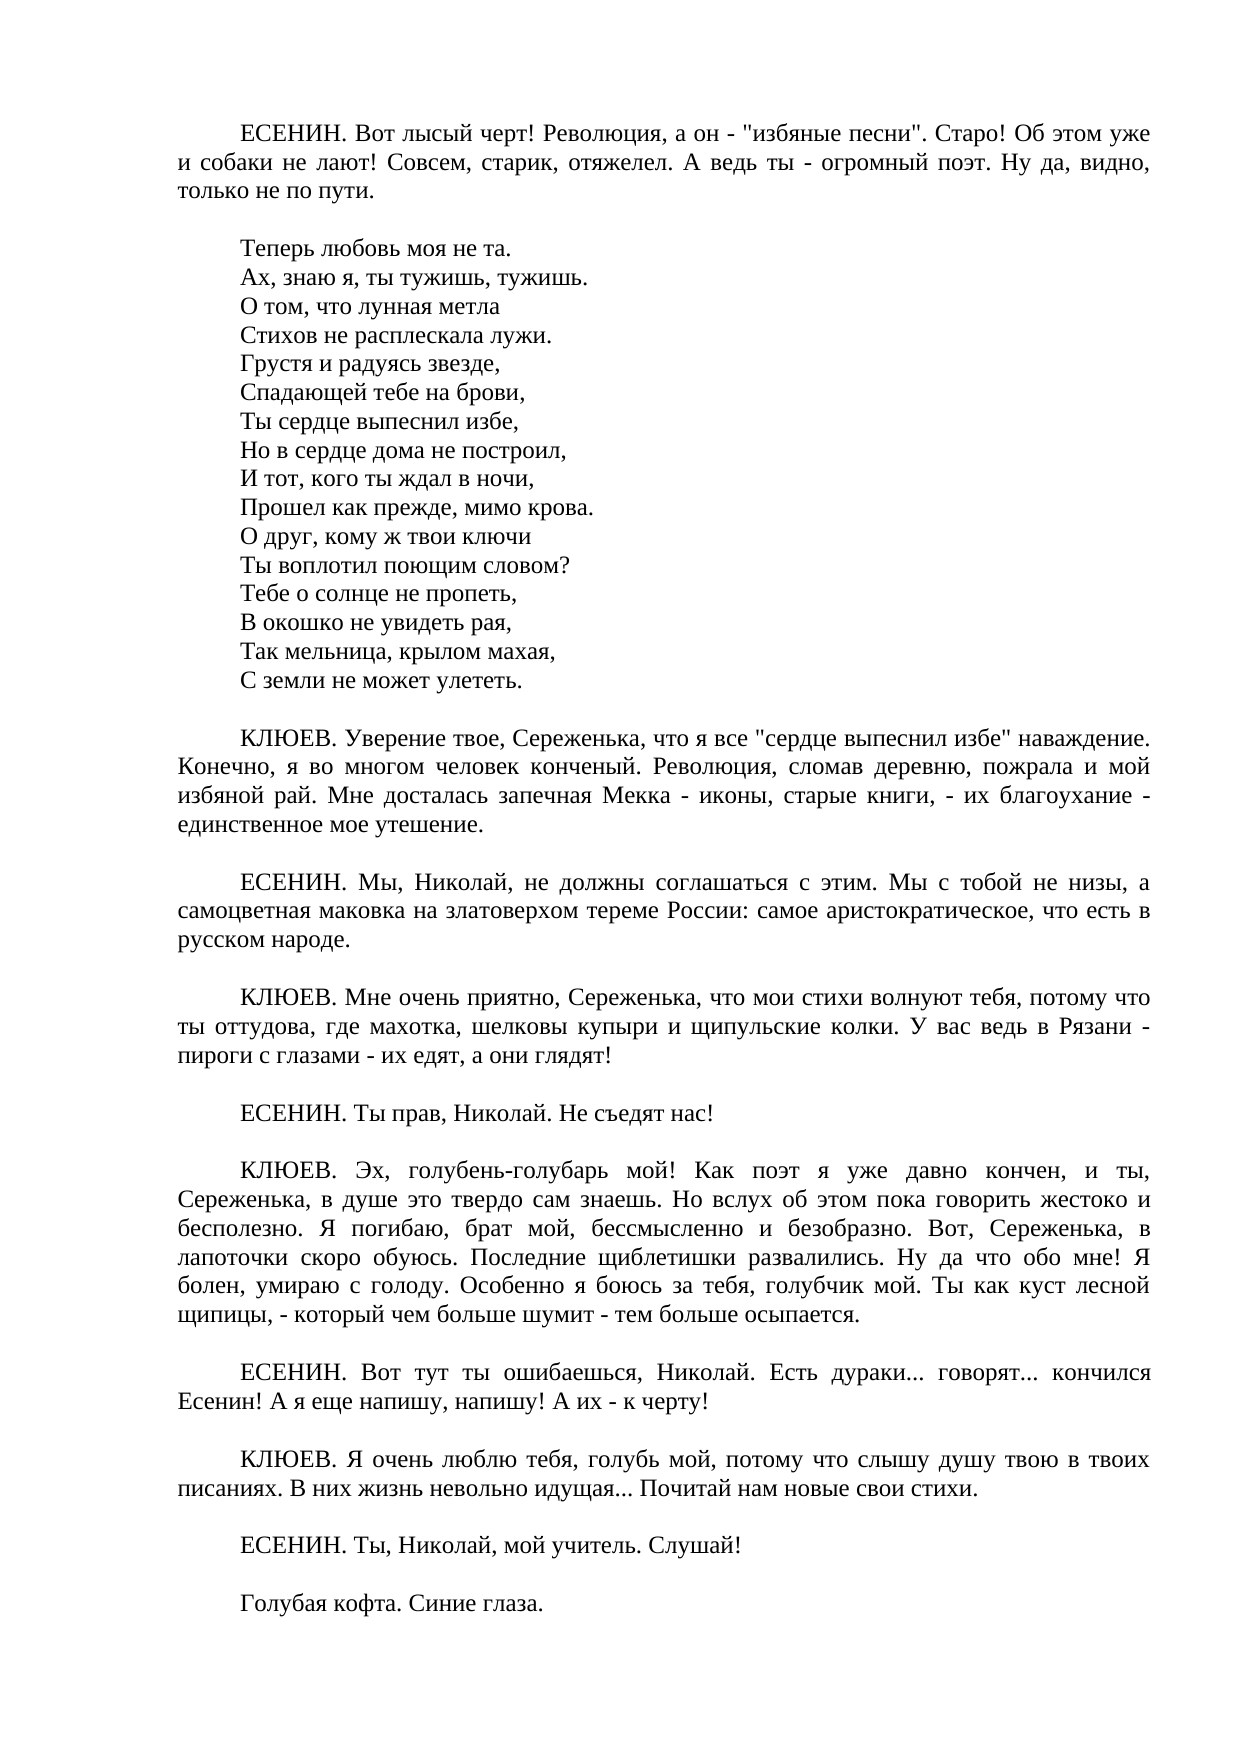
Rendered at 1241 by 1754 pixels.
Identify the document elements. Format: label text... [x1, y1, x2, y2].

text КЛЮЕВ. Эх, голубень-голубарь мой! Как поэт я уже давно кончен, и ты, Сереженька, в душе это твердо сам знаешь. Но вслух об этом пока говорить жестоко и бесполезно. Я погибаю, брат мой, бессмысленно и безобразно. Вот, Сереженька, в лапоточки скоро обуюсь. Последние щиблетишки развалились. Ну да что обо мне! Я болен, умираю с голоду. Особенно я боюсь за тебя, голубчик мой. Ты как куст лесной щипицы, - который чем больше шумит - тем больше осыпается. [177, 1156, 1152, 1328]
text Ты сердце выпеснил избе, [177, 406, 1152, 435]
text Ты воплотил поющим словом? [177, 550, 1152, 578]
text КЛЮЕВ. Уверение твое, Сереженька, что я все "сердце выпеснил избе" наваждение. Конечно, я во многом человек конченый. Революция, сломав деревню, пожрала и мой избяной рай. Мне досталась запечная Мекка - иконы, старые книги, - их благоухание - единственное мое утешение. [177, 723, 1152, 838]
text Прошел как прежде, мимо крова. [177, 492, 1152, 521]
text Грустя и радуясь звезде, [177, 348, 1152, 377]
text ЕСЕНИН. Ты, Николай, мой учитель. Слушай! [177, 1531, 1152, 1559]
text В окошко не увидеть рая, [177, 607, 1152, 636]
text Но в сердце дома не построил, [177, 435, 1152, 463]
text ЕСЕНИН. Вот тут ты ошибаешься, Николай. Есть дураки... говорят... кончился Есенин! А я еще напишу, напишу! А их - к черту! [177, 1357, 1152, 1415]
text ЕСЕНИН. Ты прав, Николай. Не съедят нас! [177, 1098, 1152, 1126]
text С земли не может улететь. [177, 665, 1152, 693]
text Голубая кофта. Синие глаза. [177, 1588, 1152, 1617]
text ЕСЕНИН. Вот лысый черт! Революция, а он - "избяные песни". Старо! Об этом уже и собаки не лают! Совсем, старик, отяжелел. А ведь ты - огромный поэт. Ну да, видно, только не по пути. [177, 118, 1152, 204]
text И тот, кого ты ждал в ночи, [177, 463, 1152, 492]
text Теперь любовь моя не та. [177, 233, 1152, 262]
text Так мельница, крылом махая, [177, 636, 1152, 665]
text ЕСЕНИН. Мы, Николай, не должны соглашаться с этим. Мы с тобой не низы, а самоцветная маковка на златоверхом тереме России: самое аристократическое, что есть в русском народе. [177, 867, 1152, 953]
text О том, что лунная метла [177, 291, 1152, 320]
text Тебе о солнце не пропеть, [177, 578, 1152, 607]
text Стихов не расплескала лужи. [177, 320, 1152, 348]
text КЛЮЕВ. Мне очень приятно, Сереженька, что мои стихи волнуют тебя, потому что ты оттудова, где махотка, шелковы купыри и щипульские колки. У вас ведь в Рязани - пироги с глазами - их едят, а они глядят! [177, 982, 1152, 1068]
text КЛЮЕВ. Я очень люблю тебя, голубь мой, потому что слышу душу твою в твоих писаниях. В них жизнь невольно идущая... Почитай нам новые свои стихи. [177, 1444, 1152, 1501]
text Спадающей тебе на брови, [177, 377, 1152, 406]
text Ах, знаю я, ты тужишь, тужишь. [177, 262, 1152, 291]
text О друг, кому ж твои ключи [177, 521, 1152, 550]
